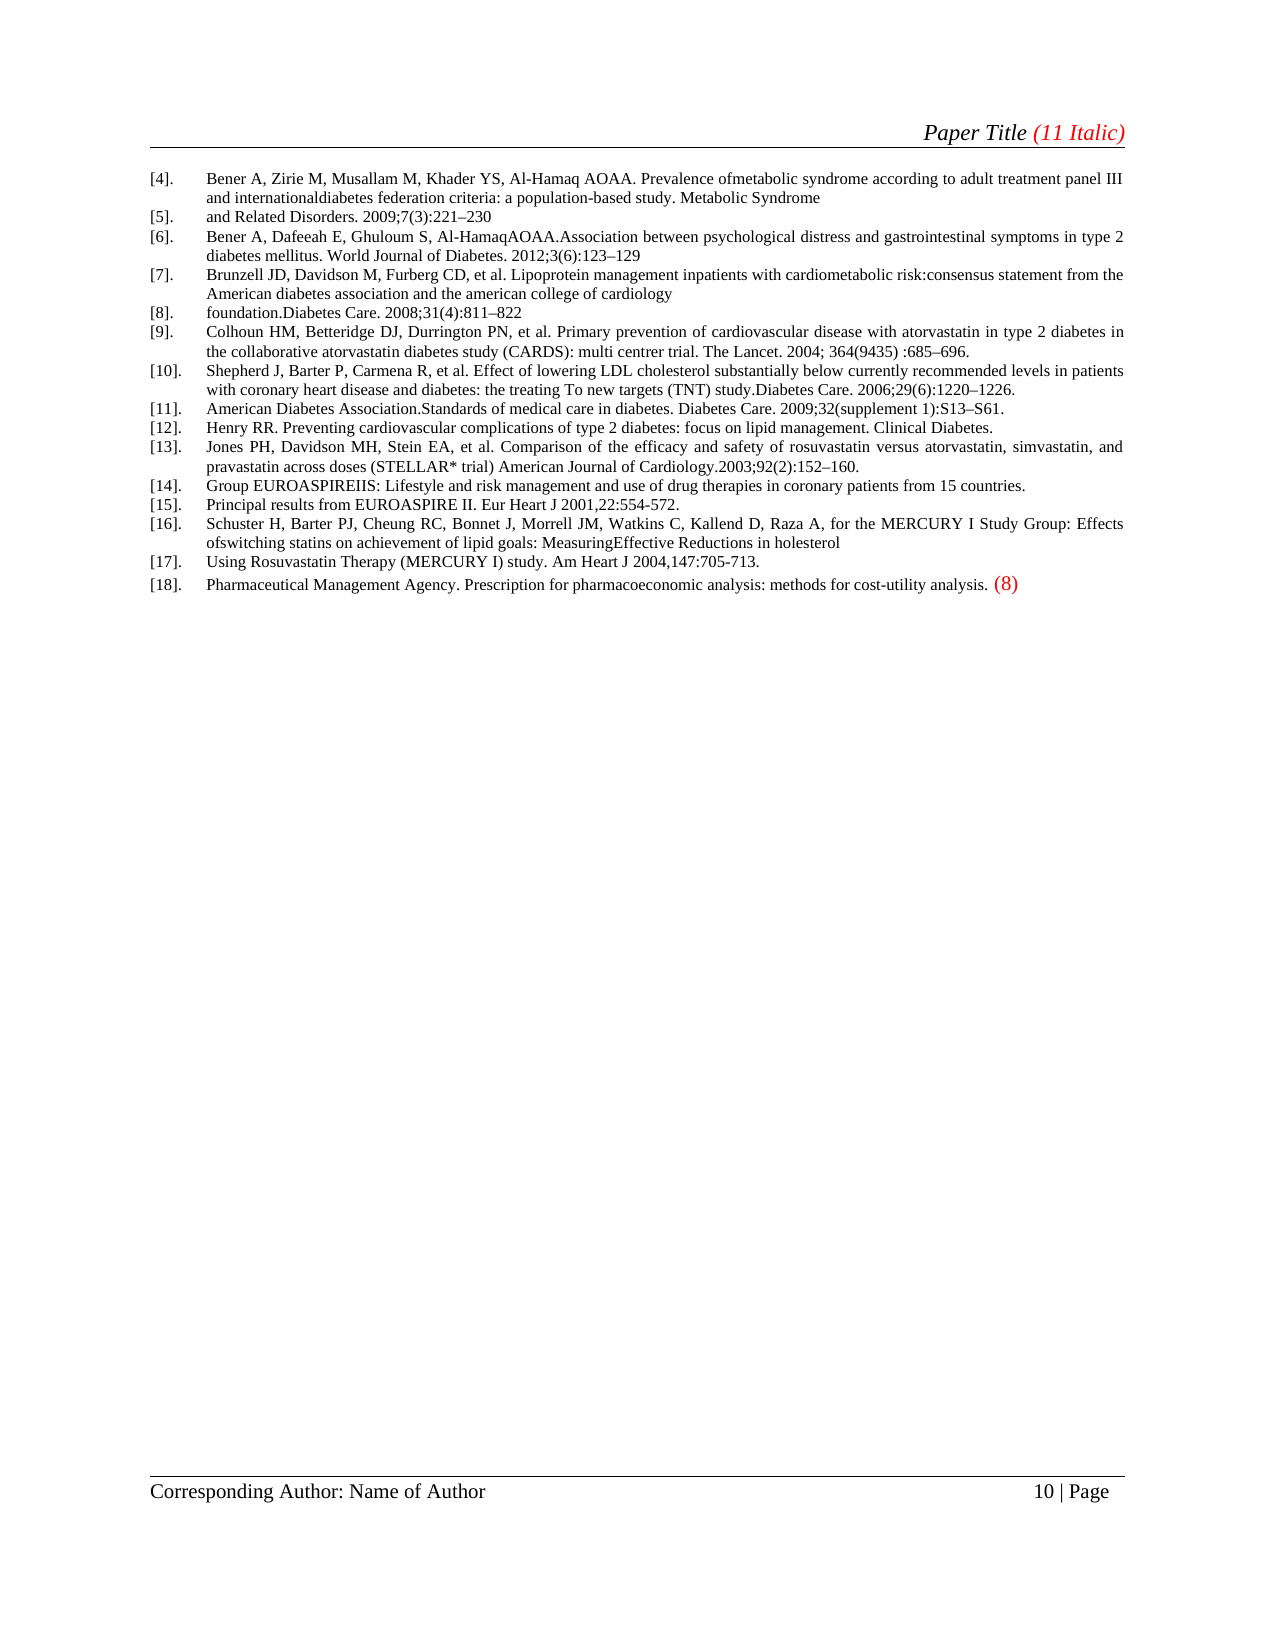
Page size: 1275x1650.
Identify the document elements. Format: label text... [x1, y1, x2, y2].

list and Related Disorders. 2009;7(3):221–230 [150, 207, 1125, 226]
list Principal results from EUROASPIRE II. Eur Heart J 2001,22:554-572. [150, 495, 1125, 514]
list Bener A, Dafeeah E, Ghuloum S, Al-HamaqAOAA.Association between psychological distress and gastrointestinal symptoms in type 2 diabetes mellitus. World Journal of Diabetes. 2012;3(6):123–129 [150, 226, 1125, 265]
list Colhoun HM, Betteridge DJ, Durrington PN, et al. Primary prevention of cardiovascular disease with atorvastatin in type 2 diabetes in the collaborative atorvastatin diabetes study (CARDS): multi centrer trial. The Lancet. 2004; 364(9435) :685–696. [150, 322, 1125, 361]
list foundation.Diabetes Care. 2008;31(4):811–822 [150, 303, 1125, 322]
list American Diabetes Association.Standards of medical care in diabetes. Diabetes Care. 2009;32(supplement 1):S13–S61. [150, 399, 1125, 418]
list Brunzell JD, Davidson M, Furberg CD, et al. Lipoprotein management inpatients with cardiometabolic risk:consensus statement from the American diabetes association and the american college of cardiology [150, 265, 1125, 303]
list Schuster H, Barter PJ, Cheung RC, Bonnet J, Morrell JM, Watkins C, Kallend D, Raza A, for the MERCURY I Study Group: Effects ofswitching statins on achievement of lipid goals: MeasuringEffective Reductions in holesterol [150, 514, 1125, 552]
list Bener A, Zirie M, Musallam M, Khader YS, Al-Hamaq AOAA. Prevalence ofmetabolic syndrome according to adult treatment panel III and internationaldiabetes federation criteria: a population-based study. Metabolic Syndrome [150, 169, 1125, 207]
list Using Rosuvastatin Therapy (MERCURY I) study. Am Heart J 2004,147:705-713. [150, 552, 1125, 571]
list Shepherd J, Barter P, Carmena R, et al. Effect of lowering LDL cholesterol substantially below currently recommended levels in patients with coronary heart disease and diabetes: the treating To new targets (TNT) study.Diabetes Care. 2006;29(6):1220–1226. [150, 361, 1125, 399]
list Jones PH, Davidson MH, Stein EA, et al. Comparison of the efficacy and safety of rosuvastatin versus atorvastatin, simvastatin, and pravastatin across doses (STELLAR* trial) American Journal of Cardiology.2003;92(2):152–160. [150, 437, 1125, 476]
list Henry RR. Preventing cardiovascular complications of type 2 diabetes: focus on lipid management. Clinical Diabetes. [150, 418, 1125, 437]
list Group EUROASPIREIIS: Lifestyle and risk management and use of drug therapies in coronary patients from 15 countries. [150, 476, 1125, 495]
list Pharmaceutical Management Agency. Prescription for pharmacoeconomic analysis: methods for cost-utility analysis. (8) [150, 571, 1125, 595]
